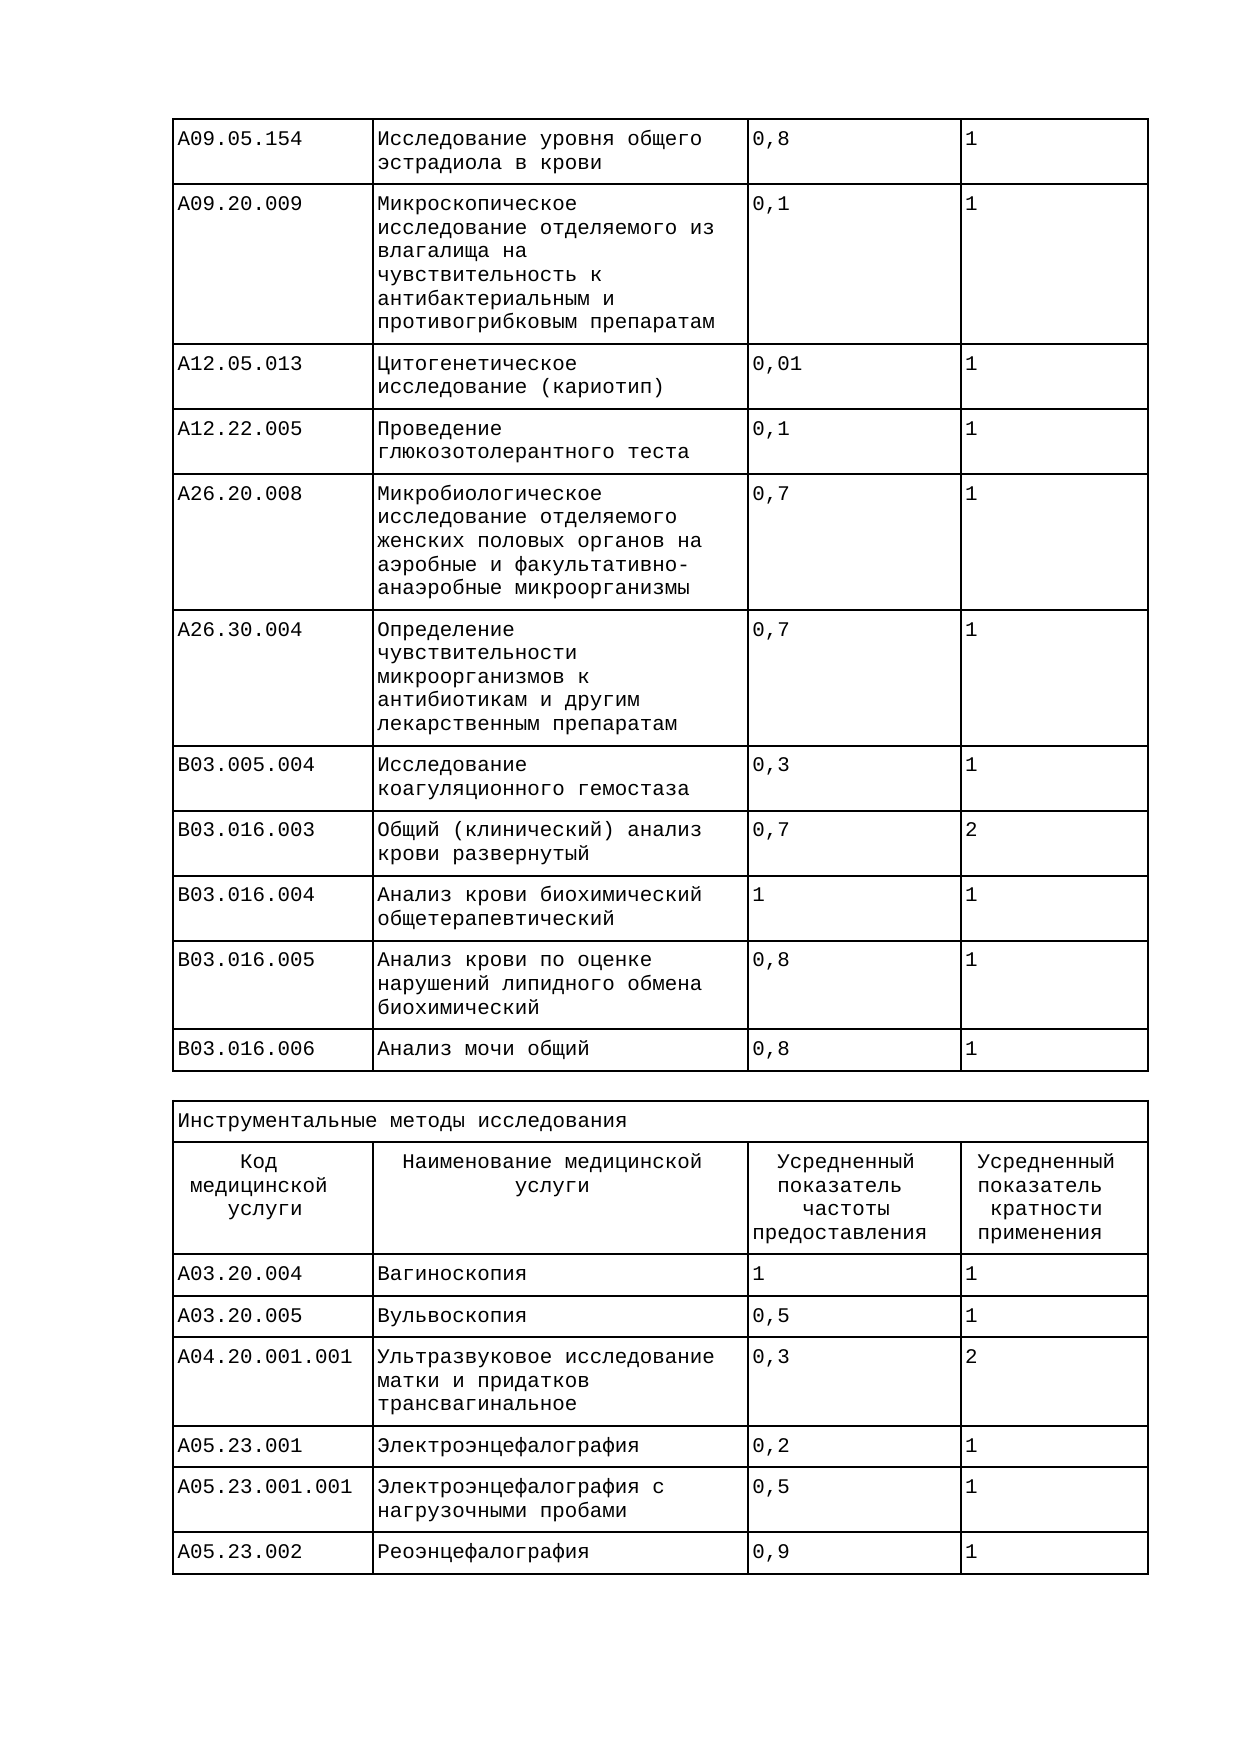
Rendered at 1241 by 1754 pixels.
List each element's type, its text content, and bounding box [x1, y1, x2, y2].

table_cell A26.30.004 [174, 611, 372, 744]
table_cell Код медицинской услуги [174, 1143, 372, 1253]
table_cell 1 [962, 877, 1147, 939]
table_cell 0,3 [749, 1338, 960, 1425]
table_cell A05.23.002 [174, 1533, 372, 1572]
table_cell 1 [962, 1468, 1147, 1531]
table_cell Анализ крови по оценке нарушений липидного обмена биохимический [374, 942, 747, 1028]
table_cell Анализ крови биохимический общетерапевтический [374, 877, 747, 939]
table_cell 1 [749, 1255, 960, 1295]
table_cell A09.05.154 [174, 120, 372, 183]
table_cell Реоэнцефалография [374, 1533, 747, 1572]
table_cell 0,5 [749, 1297, 960, 1336]
table_cell Анализ мочи общий [374, 1030, 747, 1069]
table_cell 0,7 [749, 475, 960, 609]
table_cell 1 [962, 120, 1147, 183]
table_cell B03.016.003 [174, 812, 372, 874]
table_cell A03.20.004 [174, 1255, 372, 1295]
table_cell 1 [962, 475, 1147, 609]
table_cell Общий (клинический) анализ крови развернутый [374, 812, 747, 874]
table_cell 0,1 [749, 410, 960, 473]
table_cell Цитогенетическое исследование (кариотип) [374, 345, 747, 408]
table_cell 0,9 [749, 1533, 960, 1572]
table_cell Вагиноскопия [374, 1255, 747, 1295]
table_cell 0,7 [749, 611, 960, 744]
table_cell 0,5 [749, 1468, 960, 1531]
table_cell 1 [749, 877, 960, 939]
table_cell 1 [962, 747, 1147, 809]
table_cell 1 [962, 1533, 1147, 1572]
table_cell 0,8 [749, 120, 960, 183]
table_cell Ультразвуковое исследование матки и придатков трансвагинальное [374, 1338, 747, 1425]
table_cell 1 [962, 942, 1147, 1028]
table_cell 2 [962, 1338, 1147, 1425]
table_cell Усредненный показатель частоты предоставления [749, 1143, 960, 1253]
table_cell 0,3 [749, 747, 960, 809]
table_cell 1 [962, 611, 1147, 744]
table_cell A04.20.001.001 [174, 1338, 372, 1425]
table_cell A09.20.009 [174, 185, 372, 343]
table_cell B03.016.004 [174, 877, 372, 939]
table_cell 1 [962, 1030, 1147, 1069]
table_cell B03.005.004 [174, 747, 372, 809]
table_cell 0,2 [749, 1427, 960, 1466]
table_cell A03.20.005 [174, 1297, 372, 1336]
table_cell 0,8 [749, 1030, 960, 1069]
table_cell B03.016.006 [174, 1030, 372, 1069]
table_cell 1 [962, 345, 1147, 408]
table_cell 1 [962, 1297, 1147, 1336]
table_cell Электроэнцефалография с нагрузочными пробами [374, 1468, 747, 1531]
table_cell A12.05.013 [174, 345, 372, 408]
table_cell Микроскопическое исследование отделяемого из влагалища на чувствительность к антибактериальным и противогрибковым препаратам [374, 185, 747, 343]
table_cell A05.23.001.001 [174, 1468, 372, 1531]
table_header Инструментальные методы исследования [174, 1102, 1147, 1141]
table_cell Исследование коагуляционного гемостаза [374, 747, 747, 809]
table_cell 1 [962, 1255, 1147, 1295]
table_cell Определение чувствительности микроорганизмов к антибиотикам и другим лекарственным препаратам [374, 611, 747, 744]
table_cell 1 [962, 185, 1147, 343]
table_cell Наименование медицинской услуги [374, 1143, 747, 1253]
table_cell Усредненный показатель кратности применения [962, 1143, 1147, 1253]
table_cell 0,1 [749, 185, 960, 343]
table_cell B03.016.005 [174, 942, 372, 1028]
table_cell 1 [962, 410, 1147, 473]
table_cell Исследование уровня общего эстрадиола в крови [374, 120, 747, 183]
table_cell Электроэнцефалография [374, 1427, 747, 1466]
table_cell Вульвоскопия [374, 1297, 747, 1336]
table_cell 2 [962, 812, 1147, 874]
table_cell Микробиологическое исследование отделяемого женских половых органов на аэробные и факультативно- анаэробные микроорганизмы [374, 475, 747, 609]
table_cell A26.20.008 [174, 475, 372, 609]
table_cell 0,8 [749, 942, 960, 1028]
table_cell 0,7 [749, 812, 960, 874]
table_cell Проведение глюкозотолерантного теста [374, 410, 747, 473]
table_cell 1 [962, 1427, 1147, 1466]
table_cell A12.22.005 [174, 410, 372, 473]
table_cell 0,01 [749, 345, 960, 408]
table_cell A05.23.001 [174, 1427, 372, 1466]
